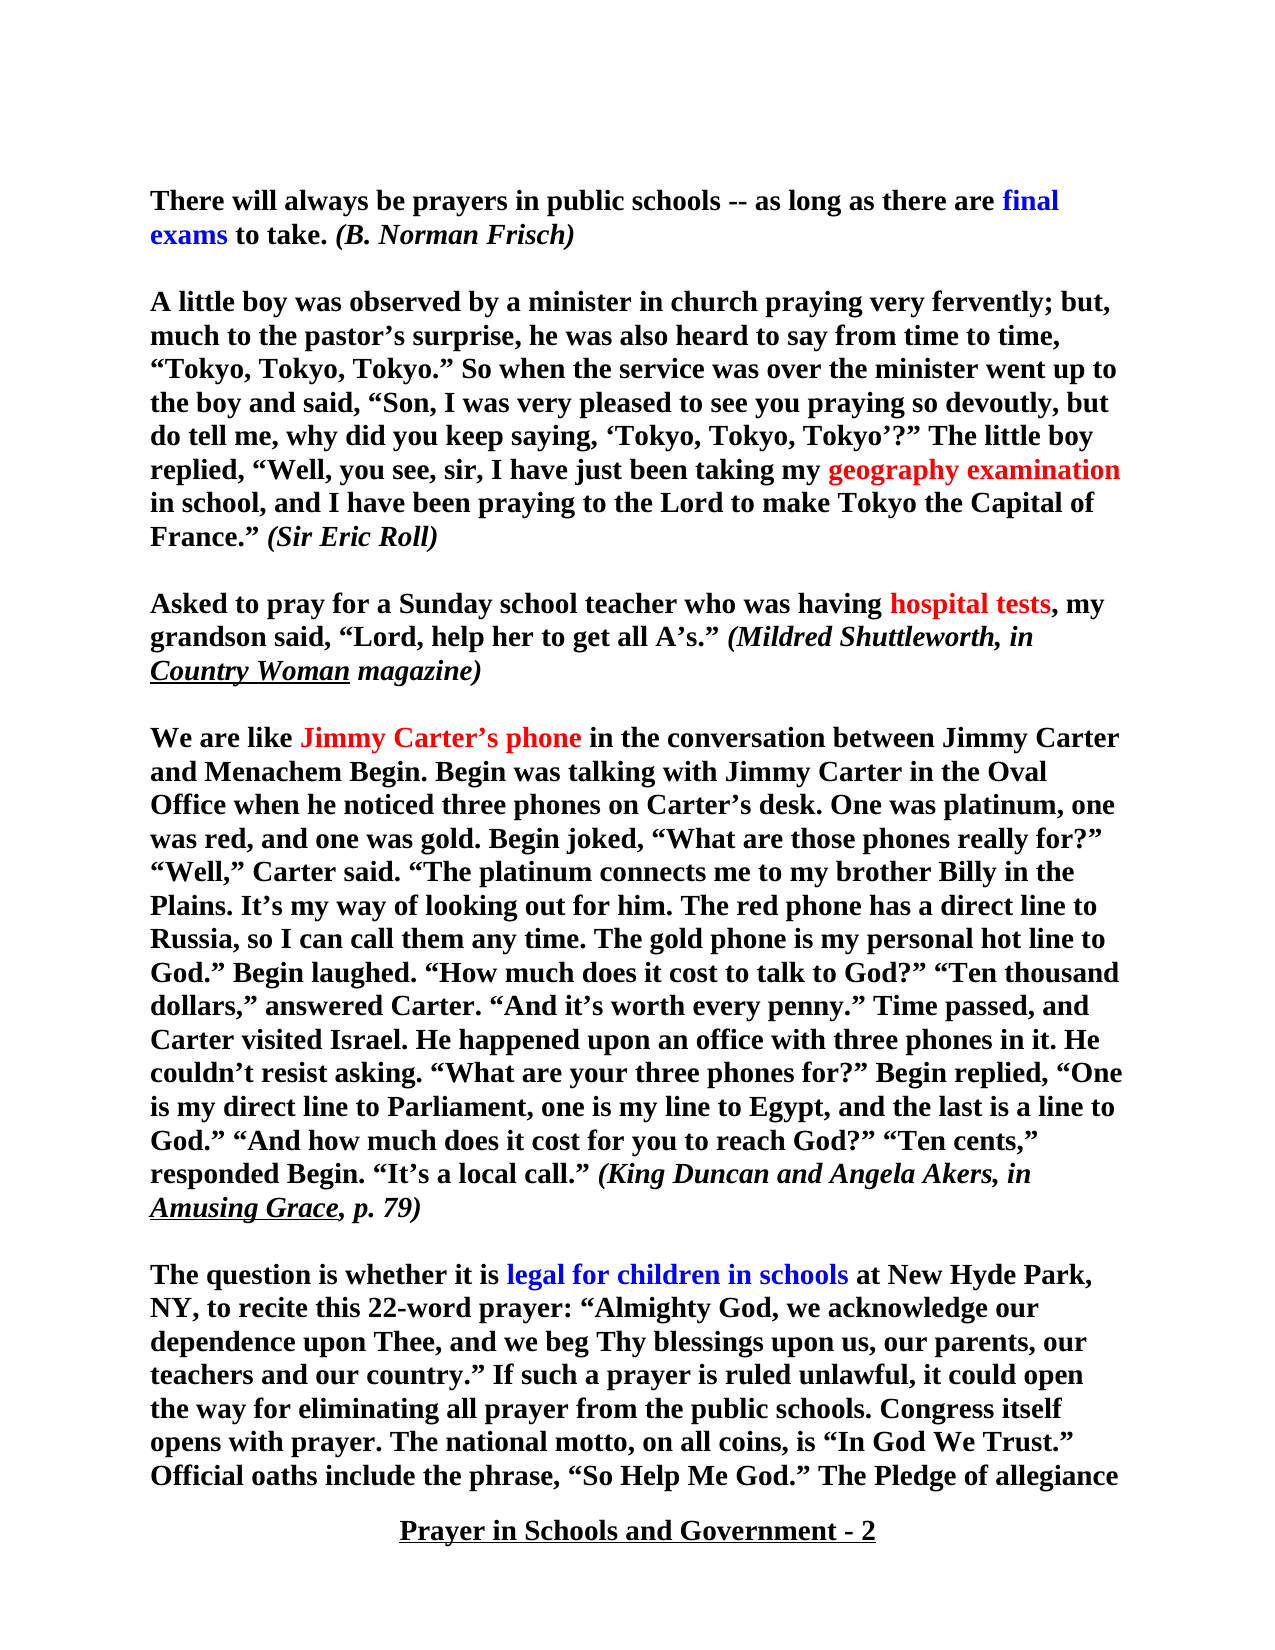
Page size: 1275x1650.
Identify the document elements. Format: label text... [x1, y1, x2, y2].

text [150, 1257, 1125, 1492]
text A little boy was observed by a minister in church praying very fervently; but, much to the pastor’s surprise, he was also heard to say from time to time, “Tokyo, Tokyo, Tokyo.” So when the service was over the minister went up to the boy and said, “Son, I was very pleased to see you praying so devoutly, but do tell me, why did you keep saying, ‘Tokyo, Tokyo, Tokyo’?” The little boy replied, “Well, you see, sir, I have just been taking my geography examination in school, and I have been praying to the Lord to make Tokyo the Capital of France.” (Sir Eric Roll) [150, 284, 1125, 552]
text Asked to pray for a Sunday school teacher who was having hospital tests, my grandson said, “Lord, help her to get all A’s.” (Mildred Shuttleworth, in Country Woman magazine) [150, 586, 1125, 687]
text There will always be prayers in public schools -- as long as there are final exams to take. (B. Norman Frisch) [150, 183, 1125, 251]
text We are like Jimmy Carter’s phone in the conversation between Jimmy Carter and Menachem Begin. Begin was talking with Jimmy Carter in the Oval Office when he noticed three phones on Carter’s desk. One was platinum, one was red, and one was gold. Begin joked, “What are those phones really for?” “Well,” Carter said. “The platinum connects me to my brother Billy in the Plains. It’s my way of looking out for him. The red phone has a direct line to Russia, so I can call them any time. The gold phone is my personal hot line to God.” Begin laughed. “How much does it cost to talk to God?” “Ten thousand dollars,” answered Carter. “And it’s worth every penny.” Time passed, and Carter visited Israel. He happened upon an office with three phones in it. He couldn’t resist asking. “What are your three phones for?” Begin replied, “One is my direct line to Parliament, one is my line to Egypt, and the last is a line to God.” “And how much does it cost for you to reach God?” “Ten cents,” responded Begin. “It’s a local call.” (King Duncan and Angela Akers, in Amusing Grace, p. 79) [150, 720, 1125, 1223]
